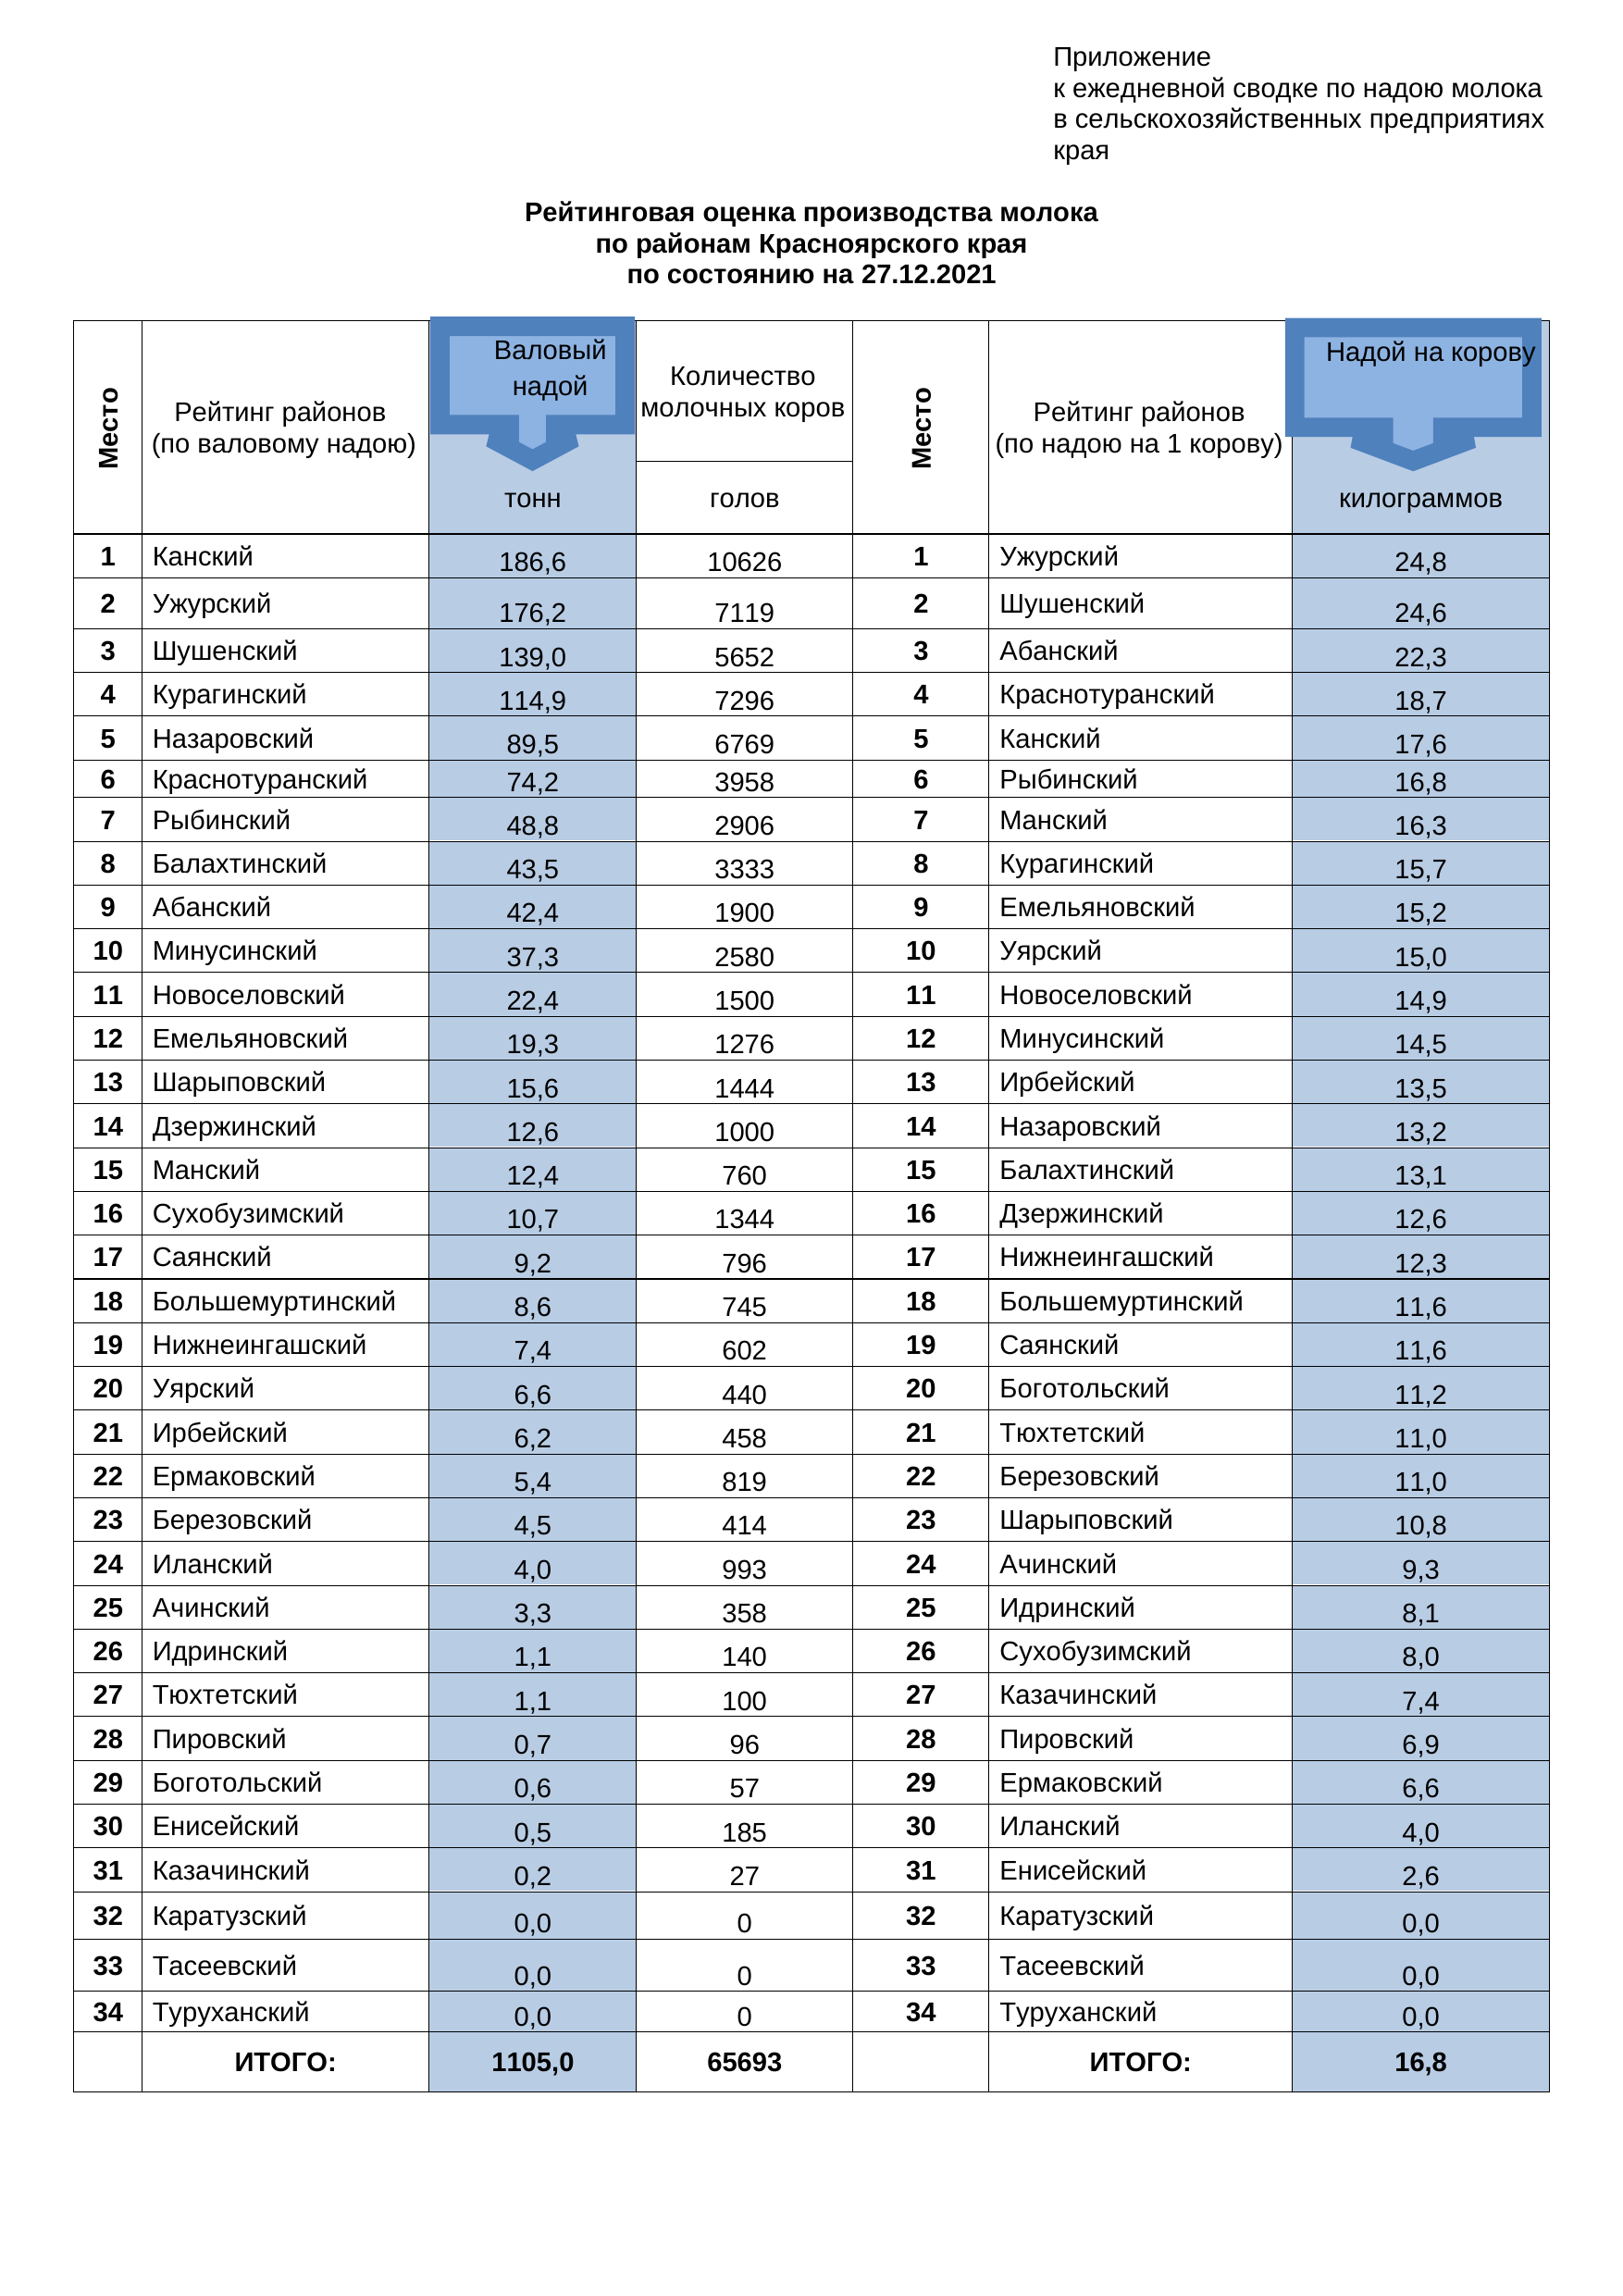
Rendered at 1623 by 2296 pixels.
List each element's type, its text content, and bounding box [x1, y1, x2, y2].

text по состоянию на 27.12.2021 [69, 258, 1554, 290]
table_cell Пировский [989, 1717, 1292, 1760]
table_cell 4,5 [429, 1498, 636, 1541]
table_cell 96 [637, 1717, 852, 1760]
table_cell Рыбинский [142, 798, 428, 840]
text Приложение [1053, 41, 1554, 72]
table_cell 8,6 [429, 1280, 636, 1322]
table_cell 1344 [637, 1192, 852, 1235]
table_cell 11,0 [1293, 1410, 1549, 1454]
table_cell Боготольский [142, 1761, 428, 1804]
table_cell 12,6 [429, 1104, 636, 1147]
table_cell 9,3 [1293, 1542, 1549, 1584]
table_cell 24 [853, 1542, 988, 1584]
table_header Рейтинг районов (по надою на 1 корову) [989, 321, 1292, 533]
table_cell 1,1 [429, 1673, 636, 1716]
table_cell 3 [853, 629, 988, 672]
table_cell 31 [74, 1848, 142, 1891]
table_cell 1,1 [429, 1630, 636, 1672]
table_header [429, 321, 511, 461]
table_cell 27 [853, 1673, 988, 1716]
table_cell Сухобузимский [989, 1630, 1292, 1672]
table_cell 12,3 [1293, 1235, 1549, 1278]
table_cell Новоселовский [989, 973, 1292, 1016]
table_cell 15,0 [1293, 929, 1549, 972]
table_cell 12,4 [429, 1148, 636, 1191]
table_cell Манский [989, 798, 1292, 840]
table_cell Туруханский [142, 1992, 428, 2031]
table_cell 23 [853, 1498, 988, 1541]
table_cell 13,5 [1293, 1061, 1549, 1103]
table_cell 440 [637, 1367, 852, 1409]
table_cell 0,5 [429, 1805, 636, 1847]
table_cell 4 [74, 673, 142, 715]
table_cell 10,7 [429, 1192, 636, 1235]
table_cell 24,8 [1293, 535, 1549, 577]
table_cell Назаровский [142, 716, 428, 760]
table_cell 34 [853, 1992, 988, 2031]
table_cell Манский [142, 1148, 428, 1191]
table_cell Туруханский [989, 1992, 1292, 2031]
table_cell 29 [853, 1761, 988, 1804]
table_cell 23 [74, 1498, 142, 1541]
table_cell Курагинский [142, 673, 428, 715]
table_cell Тюхтетский [142, 1673, 428, 1716]
table_cell [853, 2032, 988, 2091]
text к ежедневной сводке по надою молока в сельскохозяйственных предприятиях края [1053, 72, 1554, 165]
table_cell 11,6 [1293, 1323, 1549, 1366]
table_cell 414 [637, 1498, 852, 1541]
table_cell 22,3 [1293, 629, 1549, 672]
table_header [1443, 321, 1549, 461]
table_header Место [853, 321, 988, 533]
table_cell 34 [74, 1992, 142, 2031]
table_cell Дзержинский [989, 1192, 1292, 1235]
table_cell 10,8 [1293, 1498, 1549, 1541]
table_cell Минусинский [142, 929, 428, 972]
table_cell 27 [637, 1848, 852, 1891]
table_cell 185 [637, 1805, 852, 1847]
table_cell 57 [637, 1761, 852, 1804]
table_cell Шушенский [142, 629, 428, 672]
table_cell 24 [74, 1542, 142, 1584]
table_cell 22 [74, 1455, 142, 1497]
table_cell 43,5 [429, 842, 636, 885]
table_cell 33 [74, 1940, 142, 1991]
table_cell 8,0 [1293, 1630, 1549, 1672]
table_cell 819 [637, 1455, 852, 1497]
table_cell Енисейский [142, 1805, 428, 1847]
table_cell 4,0 [1293, 1805, 1549, 1847]
table_cell 33 [853, 1940, 988, 1991]
table_cell 1444 [637, 1061, 852, 1103]
table_cell Идринский [989, 1586, 1292, 1629]
table_cell 0,2 [429, 1848, 636, 1891]
table_cell 17 [853, 1235, 988, 1278]
table_cell 22 [853, 1455, 988, 1497]
table_cell Саянский [989, 1323, 1292, 1366]
table_cell 89,5 [429, 716, 636, 760]
table_cell 10 [853, 929, 988, 972]
table_cell 32 [853, 1893, 988, 1939]
table_cell Ирбейский [989, 1061, 1292, 1103]
table_cell Боготольский [989, 1367, 1292, 1409]
table_cell Ужурский [142, 578, 428, 628]
table_cell 12,6 [1293, 1192, 1549, 1235]
table_cell Тасеевский [989, 1940, 1292, 1991]
table_cell Новоселовский [142, 973, 428, 1016]
table_cell 21 [853, 1410, 988, 1454]
table_cell 1 [853, 535, 988, 577]
table_cell 14 [853, 1104, 988, 1147]
table_cell 7119 [637, 578, 852, 628]
table_cell [74, 2032, 142, 2091]
table_cell Курагинский [989, 842, 1292, 885]
table_cell 2 [74, 578, 142, 628]
table_cell 11 [853, 973, 988, 1016]
table_cell 3333 [637, 842, 852, 885]
table_cell Казачинский [989, 1673, 1292, 1716]
table_cell 745 [637, 1280, 852, 1322]
table_cell 2,6 [1293, 1848, 1549, 1891]
table_cell 139,0 [429, 629, 636, 672]
table_cell Ермаковский [989, 1761, 1292, 1804]
table_cell 16 [853, 1192, 988, 1235]
table_cell 760 [637, 1148, 852, 1191]
table_cell 186,6 [429, 535, 636, 577]
table_cell 32 [74, 1893, 142, 1939]
table_cell 1 [74, 535, 142, 577]
table_cell Ачинский [142, 1586, 428, 1629]
table_cell 28 [74, 1717, 142, 1760]
table_cell 6,6 [429, 1367, 636, 1409]
table_cell 20 [74, 1367, 142, 1409]
table_cell 9,2 [429, 1235, 636, 1278]
table_cell 11,6 [1293, 1280, 1549, 1322]
table_cell 28 [853, 1717, 988, 1760]
table_cell 7296 [637, 673, 852, 715]
table_cell Тюхтетский [989, 1410, 1292, 1454]
table_cell 15 [74, 1148, 142, 1191]
table_header [554, 435, 636, 461]
table_cell Иланский [989, 1805, 1292, 1847]
table_cell 114,9 [429, 673, 636, 715]
table_cell 16 [74, 1192, 142, 1235]
table_cell 993 [637, 1542, 852, 1584]
table_cell 4 [853, 673, 988, 715]
table_cell 7,4 [1293, 1673, 1549, 1716]
table_cell 4,0 [429, 1542, 636, 1584]
table_cell 31 [853, 1848, 988, 1891]
table_cell 0,0 [429, 1893, 636, 1939]
table_cell 15,7 [1293, 842, 1549, 885]
table_cell Казачинский [142, 1848, 428, 1891]
table_cell 13,1 [1293, 1148, 1549, 1191]
table_cell Шарыповский [989, 1498, 1292, 1541]
table_cell Нижнеингашский [142, 1323, 428, 1366]
table_cell Балахтинский [989, 1148, 1292, 1191]
table_cell 458 [637, 1410, 852, 1454]
table_cell Емельяновский [142, 1017, 428, 1060]
table_cell 37,3 [429, 929, 636, 972]
table_cell 30 [853, 1805, 988, 1847]
table_cell Уярский [142, 1367, 428, 1409]
table_cell Пировский [142, 1717, 428, 1760]
table_cell 25 [74, 1586, 142, 1629]
table_header Количество молочных коров [637, 321, 852, 461]
table_cell 0,0 [1293, 1893, 1549, 1939]
table_cell 7,4 [429, 1323, 636, 1366]
table_cell Ужурский [989, 535, 1292, 577]
table_cell Каратузский [989, 1893, 1292, 1939]
table_cell 1000 [637, 1104, 852, 1147]
table_cell 48,8 [429, 798, 636, 840]
table_cell Уярский [989, 929, 1292, 972]
table_cell 0,6 [429, 1761, 636, 1804]
table_cell Краснотуранский [989, 673, 1292, 715]
text Рейтинговая оценка производства молока [69, 196, 1554, 228]
table_cell 1105,0 [429, 2032, 636, 2091]
table_cell Рыбинский [989, 761, 1292, 797]
table_cell Березовский [989, 1455, 1292, 1497]
table_cell 6 [853, 761, 988, 797]
table_cell ИТОГО: [142, 2032, 428, 2091]
table_cell 5 [74, 716, 142, 760]
table_cell 17,6 [1293, 716, 1549, 760]
table_cell 13,2 [1293, 1104, 1549, 1147]
table_cell 11,2 [1293, 1367, 1549, 1409]
table_cell Березовский [142, 1498, 428, 1541]
table_cell тонн [429, 461, 636, 533]
table_cell 0 [637, 1992, 852, 2031]
table_cell ИТОГО: [989, 2032, 1292, 2091]
table_header Место [74, 321, 142, 533]
table_cell Шарыповский [142, 1061, 428, 1103]
table_cell килограммов [1293, 461, 1549, 533]
table_cell 0,0 [1293, 1940, 1549, 1991]
table_cell 15,6 [429, 1061, 636, 1103]
table_cell Шушенский [989, 578, 1292, 628]
table_cell 20 [853, 1367, 988, 1409]
table_cell 358 [637, 1586, 852, 1629]
table_cell 30 [74, 1805, 142, 1847]
table_cell 602 [637, 1323, 852, 1366]
table_cell 2 [853, 578, 988, 628]
table_cell 3,3 [429, 1586, 636, 1629]
table_cell 13 [853, 1061, 988, 1103]
table_cell 6,6 [1293, 1761, 1549, 1804]
table_cell Дзержинский [142, 1104, 428, 1147]
table_cell 13 [74, 1061, 142, 1103]
table_cell 11,0 [1293, 1455, 1549, 1497]
table_cell Ачинский [989, 1542, 1292, 1584]
table_cell 19 [74, 1323, 142, 1366]
table_cell Абанский [989, 629, 1292, 672]
table_cell 0,0 [429, 1992, 636, 2031]
table_cell 65693 [637, 2032, 852, 2091]
table_cell Минусинский [989, 1017, 1292, 1060]
table_cell Большемуртинский [142, 1280, 428, 1322]
table_cell 2906 [637, 798, 852, 840]
table_cell 10 [74, 929, 142, 972]
table_cell 42,4 [429, 886, 636, 928]
table_cell Канский [142, 535, 428, 577]
table_cell 7 [853, 798, 988, 840]
table_cell 140 [637, 1630, 852, 1672]
table_cell 22,4 [429, 973, 636, 1016]
table_cell 176,2 [429, 578, 636, 628]
table_cell Тасеевский [142, 1940, 428, 1991]
table_cell Нижнеингашский [989, 1235, 1292, 1278]
table_cell 1900 [637, 886, 852, 928]
table_cell 6,9 [1293, 1717, 1549, 1760]
table_cell 100 [637, 1673, 852, 1716]
table_cell 9 [853, 886, 988, 928]
table_cell Назаровский [989, 1104, 1292, 1147]
table_cell 2580 [637, 929, 852, 972]
table_cell 19,3 [429, 1017, 636, 1060]
table_cell Большемуртинский [989, 1280, 1292, 1322]
table_cell голов [637, 462, 852, 533]
table_cell 16,8 [1293, 761, 1549, 797]
table_cell 0 [637, 1940, 852, 1991]
table_cell Краснотуранский [142, 761, 428, 797]
table_cell 74,2 [429, 761, 636, 797]
table_cell 0 [637, 1893, 852, 1939]
table_cell 12 [853, 1017, 988, 1060]
table_header [1293, 438, 1382, 461]
table_cell 26 [74, 1630, 142, 1672]
table_cell 0,0 [429, 1940, 636, 1991]
table_cell 16,3 [1293, 798, 1549, 840]
table_cell 14 [74, 1104, 142, 1147]
table_cell 3958 [637, 761, 852, 797]
table_cell 8 [74, 842, 142, 885]
table_cell 18 [74, 1280, 142, 1322]
table_cell 9 [74, 886, 142, 928]
table_cell 1500 [637, 973, 852, 1016]
table_cell Ермаковский [142, 1455, 428, 1497]
table_cell 27 [74, 1673, 142, 1716]
table_cell 25 [853, 1586, 988, 1629]
table_cell 12 [74, 1017, 142, 1060]
table_cell 6,2 [429, 1410, 636, 1454]
table_cell 8 [853, 842, 988, 885]
table_header Рейтинг районов (по валовому надою) [142, 321, 428, 533]
table_cell Саянский [142, 1235, 428, 1278]
table_cell 5,4 [429, 1455, 636, 1497]
table_cell 24,6 [1293, 578, 1549, 628]
table_cell 5 [853, 716, 988, 760]
table_cell 10626 [637, 535, 852, 577]
table_cell 15 [853, 1148, 988, 1191]
table_cell 1276 [637, 1017, 852, 1060]
table_cell 16,8 [1293, 2032, 1549, 2091]
table_cell Емельяновский [989, 886, 1292, 928]
table_cell Сухобузимский [142, 1192, 428, 1235]
table_cell Енисейский [989, 1848, 1292, 1891]
table_cell 0,0 [1293, 1992, 1549, 2031]
table_cell 796 [637, 1235, 852, 1278]
table_cell 7 [74, 798, 142, 840]
table_cell 14,9 [1293, 973, 1549, 1016]
table_cell 19 [853, 1323, 988, 1366]
table_cell 17 [74, 1235, 142, 1278]
table_cell 6769 [637, 716, 852, 760]
table_cell 14,5 [1293, 1017, 1549, 1060]
table_cell Каратузский [142, 1893, 428, 1939]
table_cell 8,1 [1293, 1586, 1549, 1629]
table_cell Канский [989, 716, 1292, 760]
text по районам Красноярского края [69, 228, 1554, 258]
table_cell 29 [74, 1761, 142, 1804]
table_cell 5652 [637, 629, 852, 672]
table_cell Балахтинский [142, 842, 428, 885]
table_cell 21 [74, 1410, 142, 1454]
table_cell 15,2 [1293, 886, 1549, 928]
table_cell Идринский [142, 1630, 428, 1672]
table_cell Ирбейский [142, 1410, 428, 1454]
table_cell 18,7 [1293, 673, 1549, 715]
table_cell 3 [74, 629, 142, 672]
table_cell 26 [853, 1630, 988, 1672]
table_cell 6 [74, 761, 142, 797]
table_cell Иланский [142, 1542, 428, 1584]
table_cell 18 [853, 1280, 988, 1322]
table_cell 0,7 [429, 1717, 636, 1760]
table_cell Абанский [142, 886, 428, 928]
table_cell 11 [74, 973, 142, 1016]
